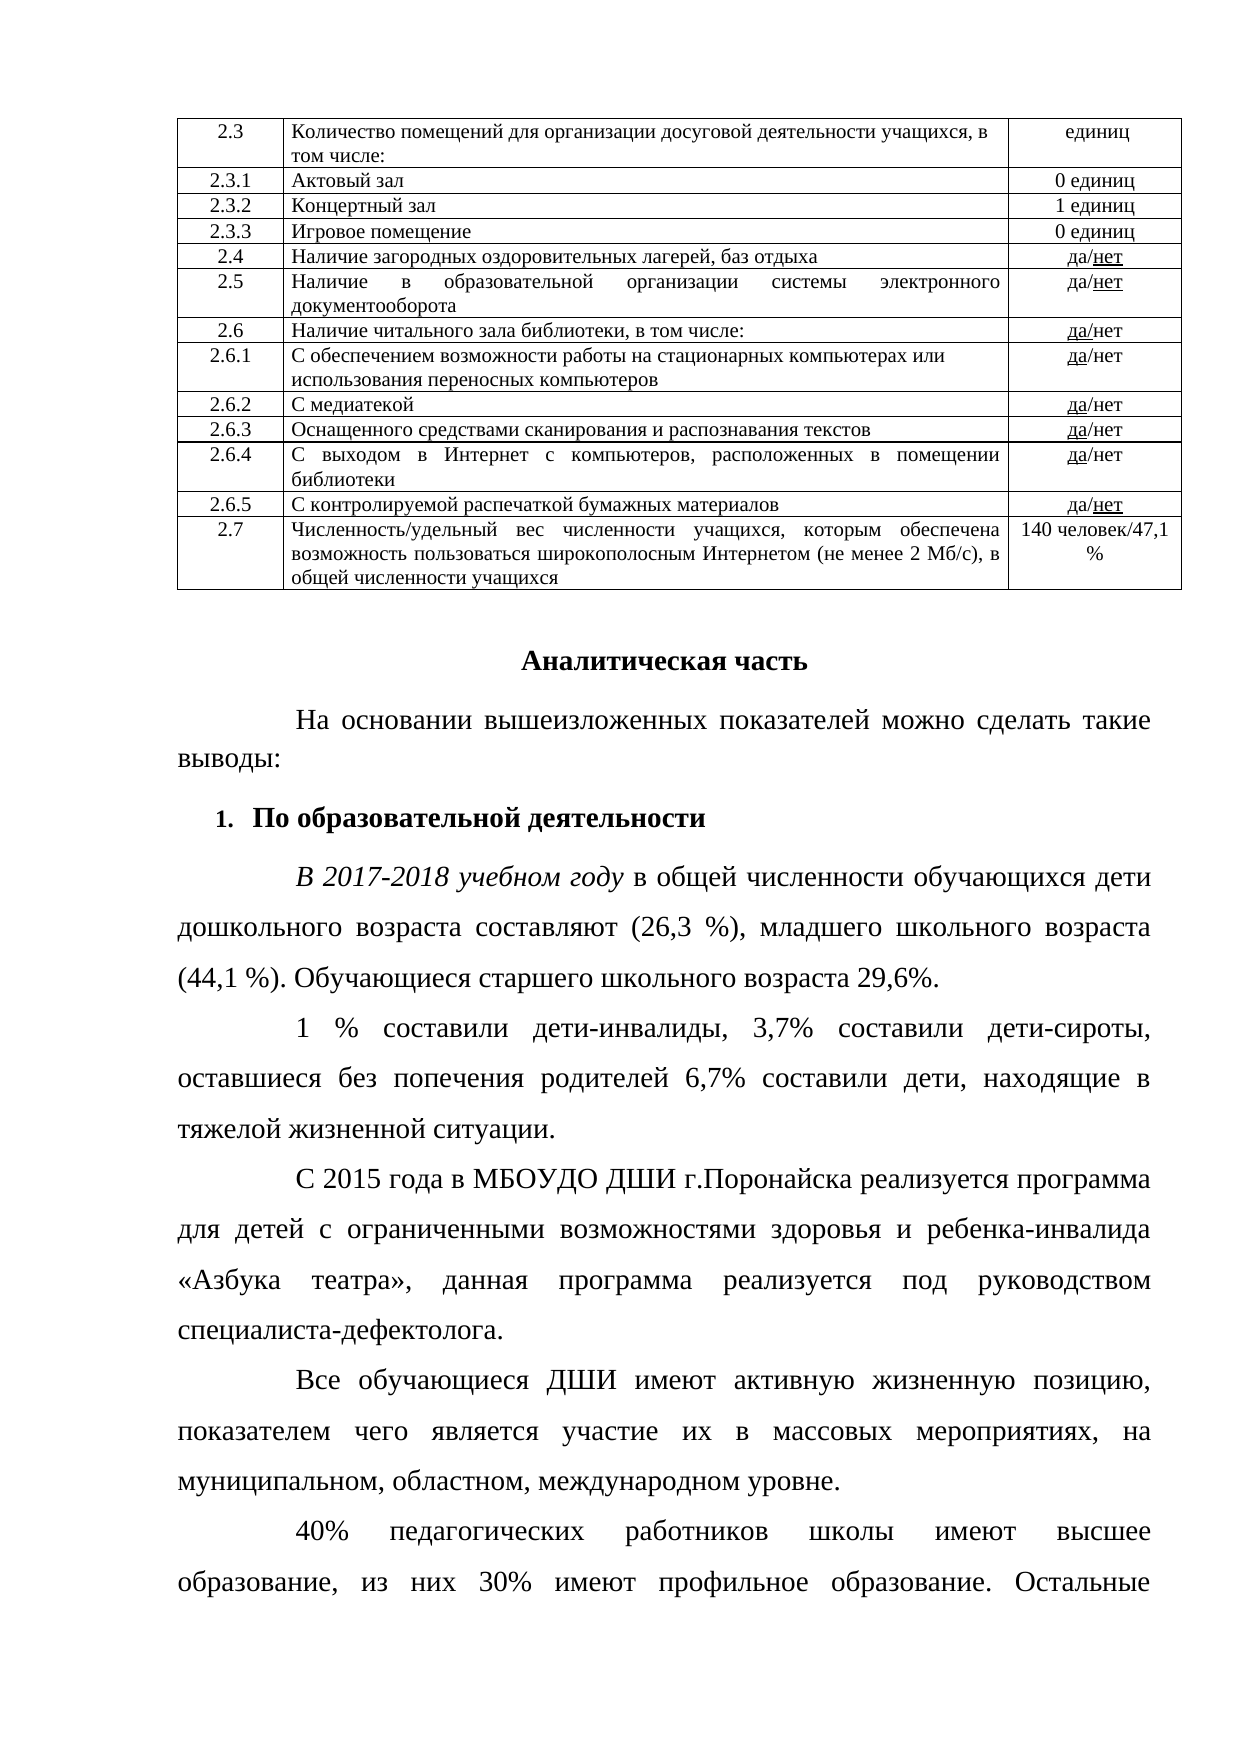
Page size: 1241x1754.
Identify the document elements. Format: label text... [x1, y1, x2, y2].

table_cell 2.6.2 [178, 392, 283, 416]
table_cell да/нет [1009, 443, 1181, 491]
table_cell Актовый зал [284, 168, 1008, 192]
text 1 % составили дети-инвалиды, 3,7% составили дети-сироты, оставшиеся без попечения родителей 6,7% составили дети, находящие в тяжелой жизненной ситуации. [177, 1010, 1152, 1144]
table_cell 2.6.1 [178, 343, 283, 391]
table_cell 2.5 [178, 269, 283, 317]
table_cell С выходом в Интернет с компьютеров, расположенных в помещении библиотеки [284, 443, 1008, 491]
table_cell Игровое помещение [284, 219, 1008, 243]
table_cell Численность/удельный вес численности учащихся, которым обеспечена возможность пользоваться широкополосным Интернетом (не менее 2 Мб/с), в общей численности учащихся [284, 517, 1008, 589]
table_cell С медиатекой [284, 392, 1008, 416]
text На основании вышеизложенных показателей можно сделать такие выводы: [177, 702, 1152, 774]
table_cell да/нет [1009, 492, 1181, 516]
table_cell да/нет [1009, 318, 1181, 342]
text Все обучающиеся ДШИ имеют активную жизненную позицию, показателем чего является участие их в массовых мероприятиях, на муниципальном, областном, международном уровне. [177, 1362, 1152, 1497]
text В 2017-2018 учебном году в общей численности обучающихся дети дошкольного возраста составляют (26,3 %), младшего школьного возраста (44,1 %). Обучающиеся старшего школьного возраста 29,6%. [177, 859, 1152, 993]
table_cell 2.3.3 [178, 219, 283, 243]
table_cell Оснащенного средствами сканирования и распознавания текстов [284, 417, 1008, 441]
table_cell С обеспечением возможности работы на стационарных компьютерах или использования переносных компьютеров [284, 343, 1008, 391]
table_cell 140 человек/47,1 % [1009, 517, 1181, 589]
table_cell 1 единиц [1009, 194, 1181, 217]
table_cell Наличие читального зала библиотеки, в том числе: [284, 318, 1008, 342]
table_cell да/нет [1009, 269, 1181, 317]
table_cell Концертный зал [284, 194, 1008, 217]
list По образовательной деятельности [215, 800, 1152, 833]
table_cell да/нет [1009, 392, 1181, 416]
table_cell 2.6.3 [178, 417, 283, 441]
table_cell Наличие в образовательной организации системы электронного документооборота [284, 269, 1008, 317]
table_cell 0 единиц [1009, 219, 1181, 243]
table_cell 2.6.4 [178, 443, 283, 491]
table_cell 2.3.1 [178, 168, 283, 192]
table_cell С контролируемой распечаткой бумажных материалов [284, 492, 1008, 516]
table_cell единиц [1009, 119, 1181, 167]
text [177, 1513, 1152, 1597]
table_cell 2.6 [178, 318, 283, 342]
table_cell Наличие загородных оздоровительных лагерей, баз отдыха [284, 244, 1008, 268]
text С 2015 года в МБОУДО ДШИ г.Поронайска реализуется программа для детей с ограниченными возможностями здоровья и ребенка-инвалида «Азбука театра», данная программа реализуется под руководством специалиста-дефектолога. [177, 1161, 1152, 1346]
table_cell 2.3.2 [178, 194, 283, 217]
table_cell 2.6.5 [178, 492, 283, 516]
table_cell да/нет [1009, 244, 1181, 268]
table_cell 2.4 [178, 244, 283, 268]
table_cell Количество помещений для организации досуговой деятельности учащихся, в том числе: [284, 119, 1008, 167]
table_cell да/нет [1009, 343, 1181, 391]
table_cell 2.3 [178, 119, 283, 167]
table_cell 2.7 [178, 517, 283, 589]
table_cell 0 единиц [1009, 168, 1181, 192]
table_cell да/нет [1009, 417, 1181, 441]
text Аналитическая часть [177, 643, 1152, 676]
